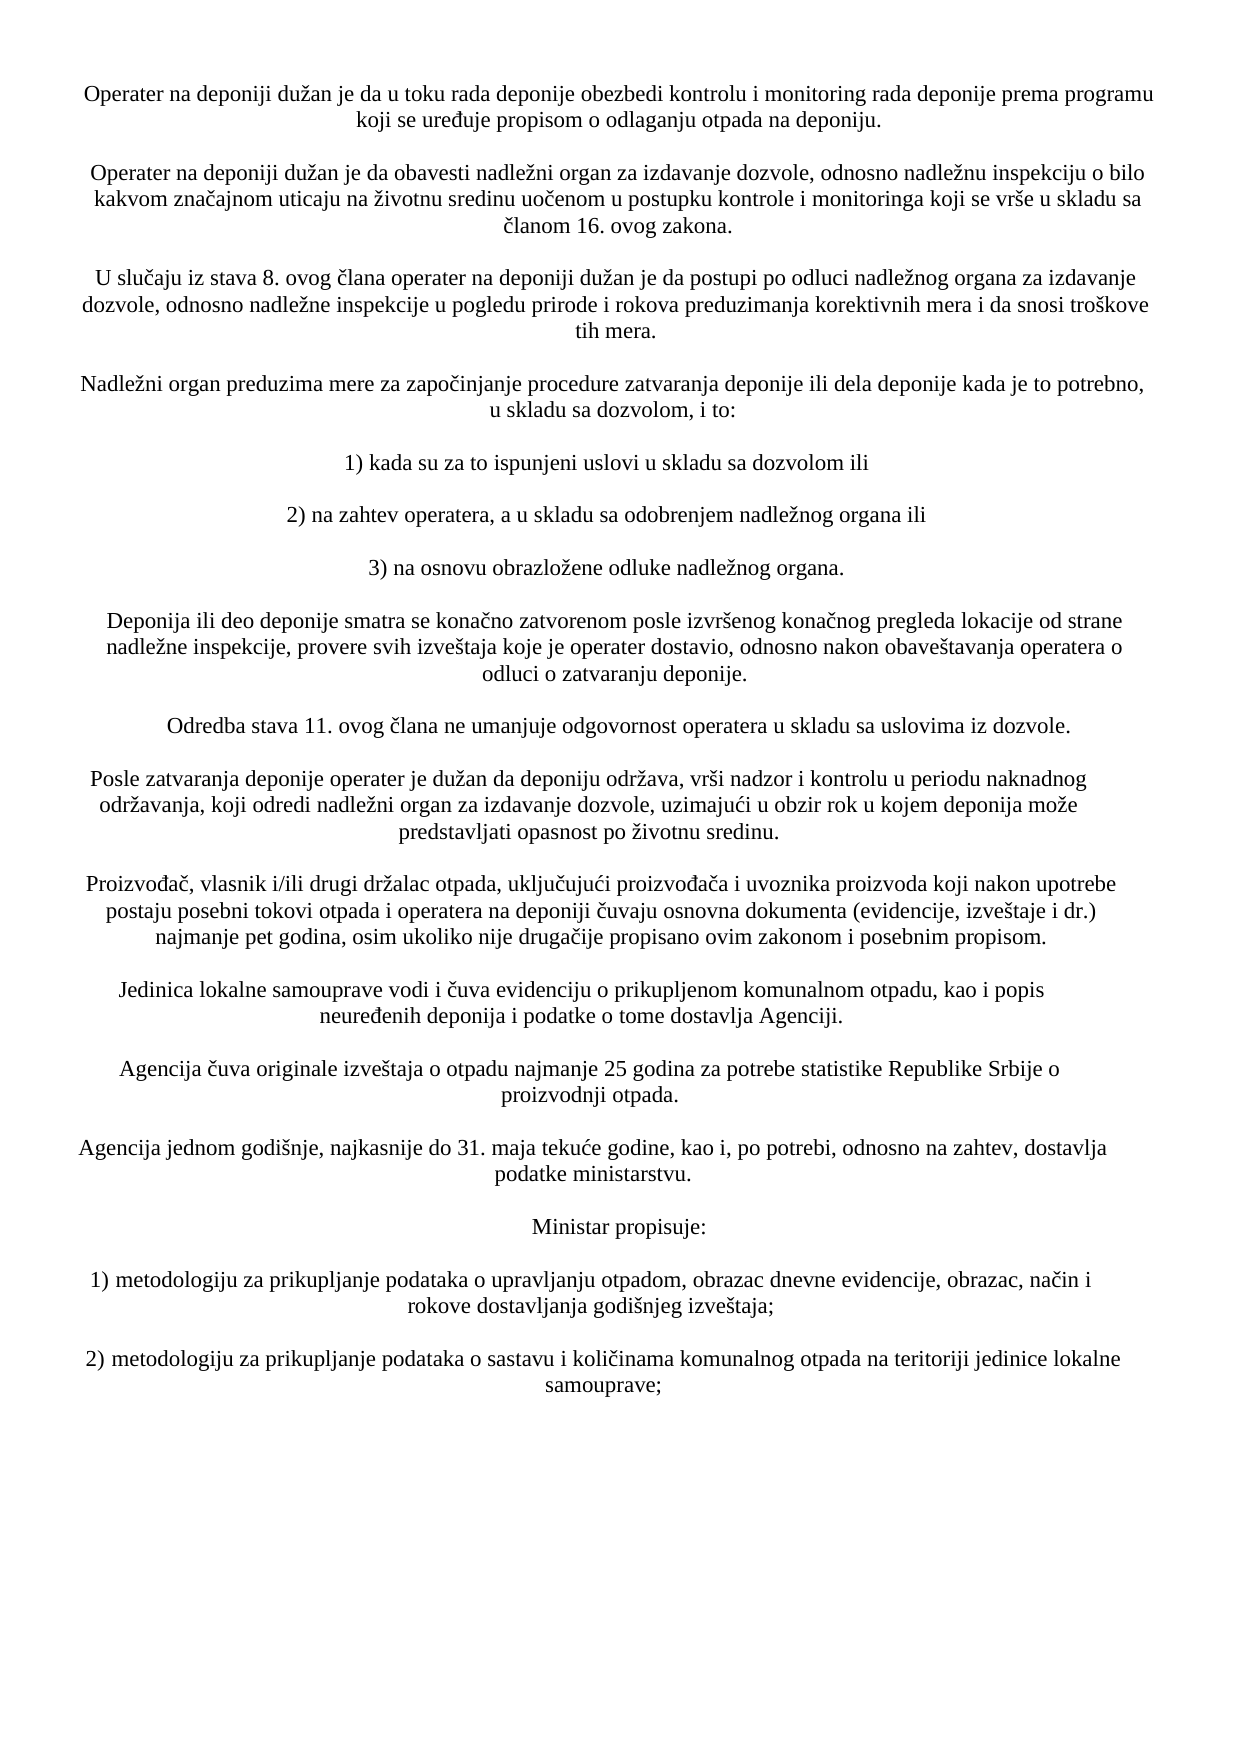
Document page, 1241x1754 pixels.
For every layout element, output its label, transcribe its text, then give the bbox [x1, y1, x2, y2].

list metodologiju za prikupljanje podataka o sastavu i količinama komunalnog otpada na teritoriji jedinice lokalne samouprave; [75, 1345, 1132, 1398]
text Ministar propisuje: [75, 1213, 1163, 1239]
text Jedinica lokalne samouprave vodi i čuva evidenciju o prikupljenom komunalnom otpadu, kao i popis neuređenih deponija i podatke o tome dostavlja Agenciji. [75, 976, 1088, 1029]
text U slučaju iz stava 8. ovog člana operater na deponiji dužan je da postupi po odluci nadležnog organa za izdavanje dozvole, odnosno nadležne inspekcije u pogledu prirode i rokova preduzimanja korektivnih mera i da snosi troškove tih mera. [75, 264, 1157, 343]
text Operater na deponiji dužan je da obavesti nadležni organ za izdavanje dozvole, odnosno nadležnu inspekciju o bilo kakvom značajnom uticaju na životnu sredinu uočenom u postupku kontrole i monitoringa koji se vrše u skladu sa članom 16. ovog zakona. [75, 159, 1161, 238]
list na zahtev operatera, a u skladu sa odobrenjem nadležnog organa ili [50, 502, 1163, 528]
list na osnovu obrazložene odluke nadležnog organa. [50, 554, 1163, 581]
text Agencija čuva originale izveštaja o otpadu najmanje 25 godina za potrebe statistike Republike Srbije o proizvodnji otpada. [75, 1055, 1105, 1108]
list metodologiju za prikupljanje podataka o upravljanju otpadom, obrazac dnevne evidencije, obrazac, način i rokove dostavljanja godišnjeg izveštaja; [75, 1266, 1107, 1318]
text Nadležni organ preduzima mere za započinjanje procedure zatvaranja deponije ili dela deponije kada je to potrebno, u skladu sa dozvolom, i to: [75, 370, 1151, 422]
text Agencija jednom godišnje, najkasnije do 31. maja tekuće godine, kao i, po potrebi, odnosno na zahtev, dostavlja podatke ministarstvu. [75, 1134, 1111, 1187]
list kada su za to ispunjeni uslovi u skladu sa dozvolom ili [50, 449, 1163, 475]
text Odredba stava 11. ovog člana ne umanjuje odgovornost operatera u skladu sa uslovima iz dozvole. [75, 712, 1163, 739]
text Proizvođač, vlasnik i/ili drugi držalac otpada, uključujući proizvođača i uvoznika proizvoda koji nakon upotrebe postaju posebni tokovi otpada i operatera na deponiji čuvaju osnovna dokumenta (evidencije, izveštaje i dr.) najmanje pet godina, osim ukoliko nije drugačije propisano ovim zakonom i posebnim propisom. [75, 871, 1128, 949]
text Posle zatvaranja deponije operater je dužan da deponiju održava, vrši nadzor i kontrolu u periodu naknadnog održavanja, koji odredi nadležni organ za izdavanje dozvole, uzimajući u obzir rok u kojem deponija može predstavljati opasnost po životnu sredinu. [75, 765, 1103, 844]
text Deponija ili deo deponije smatra se konačno zatvorenom posle izvršenog konačnog pregleda lokacije od strane nadležne inspekcije, provere svih izveštaja koje je operater dostavio, odnosno nakon obaveštavanja operatera o odluci o zatvaranju deponije. [75, 607, 1155, 686]
text Operater na deponiji dužan je da u toku rada deponije obezbedi kontrolu i monitoring rada deponije prema programu koji se uređuje propisom o odlaganju otpada na deponiju. [75, 80, 1163, 133]
